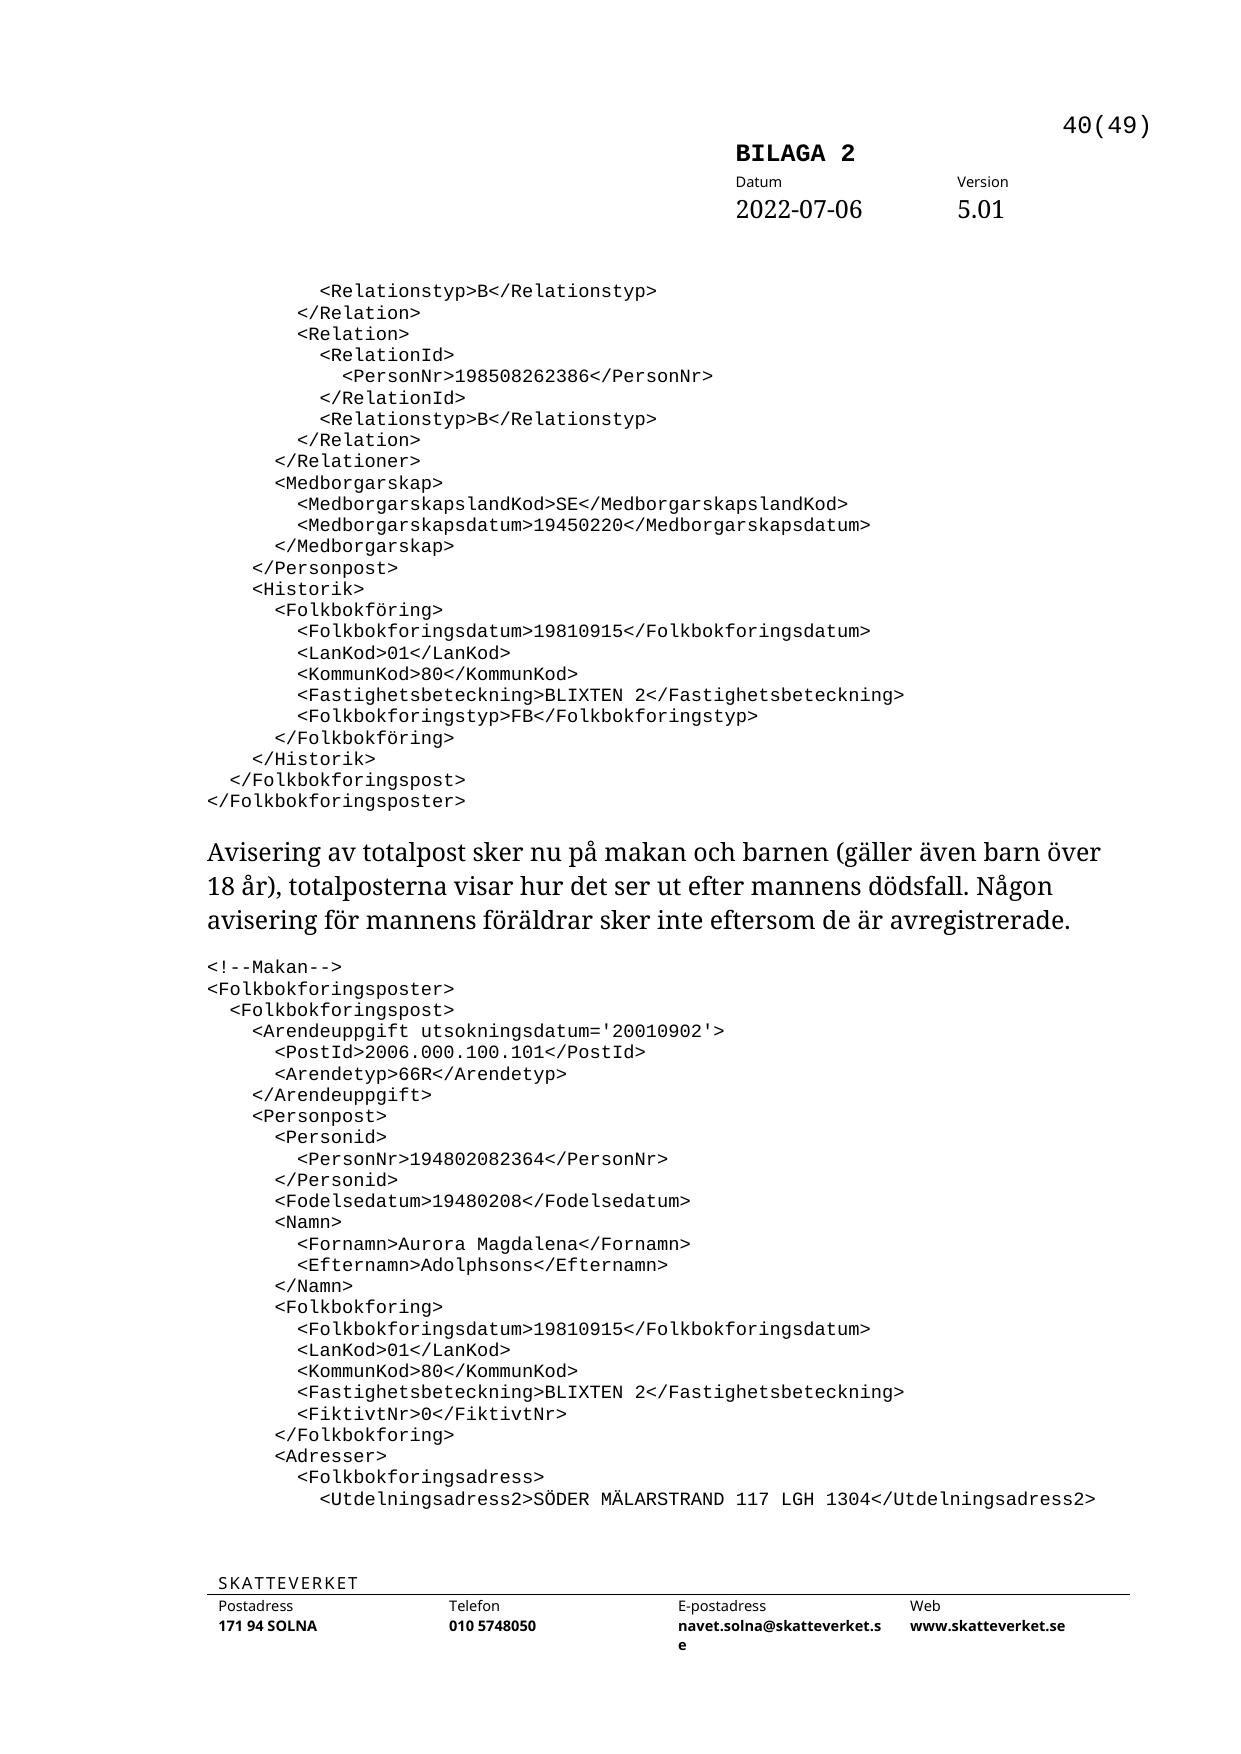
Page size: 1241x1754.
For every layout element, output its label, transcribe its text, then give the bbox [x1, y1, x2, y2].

text <Adresser> [207, 1447, 1130, 1468]
text </RelationId> [207, 388, 1130, 410]
text </Folkbokföring> [207, 728, 1130, 750]
text </Personpost> [207, 558, 1130, 580]
text <Folkbokföring> [207, 601, 1130, 622]
text </Namn> [207, 1277, 1130, 1298]
text <LanKod>01</LanKod> [207, 643, 1130, 665]
text </Folkbokforingsposter> [207, 792, 1130, 813]
text </Medborgarskap> [207, 537, 1130, 558]
text <PersonNr>198508262386</PersonNr> [207, 367, 1130, 388]
text <Fastighetsbeteckning>BLIXTEN 2</Fastighetsbeteckning> [207, 1383, 1130, 1404]
text <Historik> [207, 580, 1130, 601]
text </Relationer> [207, 452, 1130, 473]
text Avisering av totalpost sker nu på makan och barnen (gäller även barn över 18 år), totalposterna visar hur det ser ut efter mannens dödsfall. Någon avisering för mannens föräldrar sker inte eftersom de är avregistrerade. [207, 835, 1130, 937]
text <Fornamn>Aurora Magdalena</Fornamn> [207, 1234, 1130, 1256]
text <Efternamn>Adolphsons</Efternamn> [207, 1256, 1130, 1277]
text <Arendeuppgift utsokningsdatum='20010902'> [207, 1022, 1130, 1043]
text <Medborgarskapsdatum>19450220</Medborgarskapsdatum> [207, 516, 1130, 537]
text <Folkbokforingstyp>FB</Folkbokforingstyp> [207, 707, 1130, 728]
text <Folkbokforingsdatum>19810915</Folkbokforingsdatum> [207, 1319, 1130, 1341]
text <Personid> [207, 1128, 1130, 1149]
text </Historik> [207, 750, 1130, 771]
text <Arendetyp>66R</Arendetyp> [207, 1064, 1130, 1086]
text </Folkbokforing> [207, 1426, 1130, 1447]
text <Namn> [207, 1213, 1130, 1234]
text <Personpost> [207, 1107, 1130, 1128]
text <KommunKod>80</KommunKod> [207, 665, 1130, 686]
text <Folkbokforingsposter> [207, 979, 1130, 1001]
text <LanKod>01</LanKod> [207, 1341, 1130, 1362]
text <KommunKod>80</KommunKod> [207, 1362, 1130, 1383]
text <Fodelsedatum>19480208</Fodelsedatum> [207, 1192, 1130, 1213]
text </Folkbokforingspost> [207, 771, 1130, 792]
text <PostId>2006.000.100.101</PostId> [207, 1043, 1130, 1064]
text <Folkbokforing> [207, 1298, 1130, 1319]
text <Relation> [207, 325, 1130, 346]
text </Personid> [207, 1171, 1130, 1192]
text </Relation> [207, 431, 1130, 452]
text <RelationId> [207, 346, 1130, 367]
text <Utdelningsadress2>SÖDER MÄLARSTRAND 117 LGH 1304</Utdelningsadress2> [207, 1489, 1130, 1511]
text <Folkbokforingspost> [207, 1001, 1130, 1022]
text <MedborgarskapslandKod>SE</MedborgarskapslandKod> [207, 495, 1130, 516]
text <!--Makan--> [207, 958, 1130, 979]
text <Fastighetsbeteckning>BLIXTEN 2</Fastighetsbeteckning> [207, 686, 1130, 707]
text <FiktivtNr>0</FiktivtNr> [207, 1404, 1130, 1426]
text <Folkbokforingsadress> [207, 1468, 1130, 1489]
text <Folkbokforingsdatum>19810915</Folkbokforingsdatum> [207, 622, 1130, 643]
text <Medborgarskap> [207, 473, 1130, 495]
text <Relationstyp>B</Relationstyp> [207, 282, 1130, 303]
text </Arendeuppgift> [207, 1086, 1130, 1107]
text <PersonNr>194802082364</PersonNr> [207, 1149, 1130, 1171]
text </Relation> [207, 303, 1130, 325]
text <Relationstyp>B</Relationstyp> [207, 410, 1130, 431]
